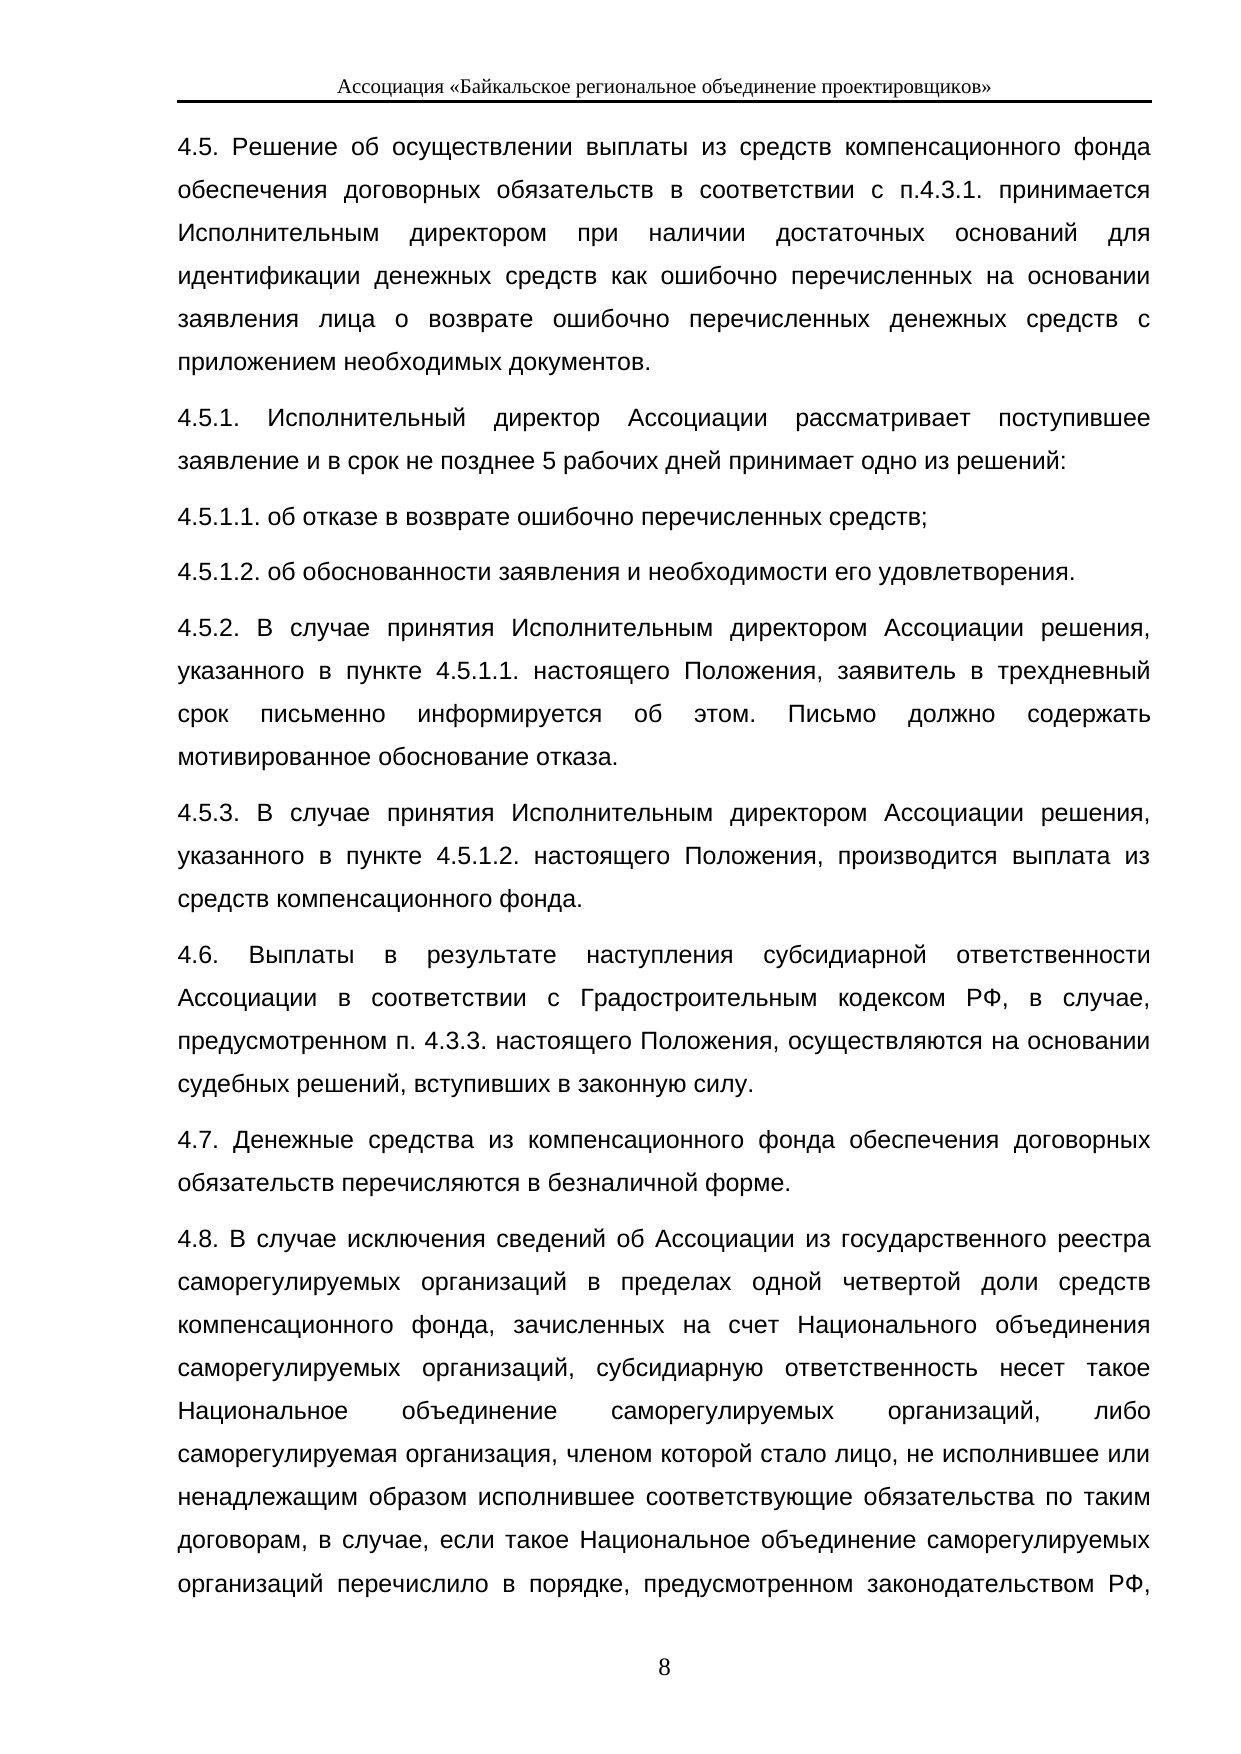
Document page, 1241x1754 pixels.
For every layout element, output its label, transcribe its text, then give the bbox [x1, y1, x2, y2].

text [177, 1224, 1152, 1597]
text 4.5.1.2. об обоснованности заявления и необходимости его удовлетворения. [177, 557, 1152, 586]
text 4.5. Решение об осуществлении выплаты из средств компенсационного фонда обеспечения договорных обязательств в соответствии с п.4.3.1. принимается Исполнительным директором при наличии достаточных оснований для идентификации денежных средств как ошибочно перечисленных на основании заявления лица о возврате ошибочно перечисленных денежных средств с приложением необходимых документов. [177, 132, 1152, 376]
text 4.6. Выплаты в результате наступления субсидиарной ответственности Ассоциации в соответствии с Градостроительным кодексом РФ, в случае, предусмотренном п. 4.3.3. настоящего Положения, осуществляются на основании судебных решений, вступивших в законную силу. [177, 940, 1152, 1098]
text 4.5.2. В случае принятия Исполнительным директором Ассоциации решения, указанного в пункте 4.5.1.1. настоящего Положения, заявитель в трехдневный срок письменно информируется об этом. Письмо должно содержать мотивированное обоснование отказа. [177, 613, 1152, 771]
text 4.5.1.1. об отказе в возврате ошибочно перечисленных средств; [177, 502, 1152, 531]
text 4.7. Денежные средства из компенсационного фонда обеспечения договорных обязательств перечисляются в безналичной форме. [177, 1125, 1152, 1197]
text 4.5.1. Исполнительный директор Ассоциации рассматривает поступившее заявление и в срок не позднее 5 рабочих дней принимает одно из решений: [177, 403, 1152, 475]
text 4.5.3. В случае принятия Исполнительным директором Ассоциации решения, указанного в пункте 4.5.1.2. настоящего Положения, производится выплата из средств компенсационного фонда. [177, 798, 1152, 913]
